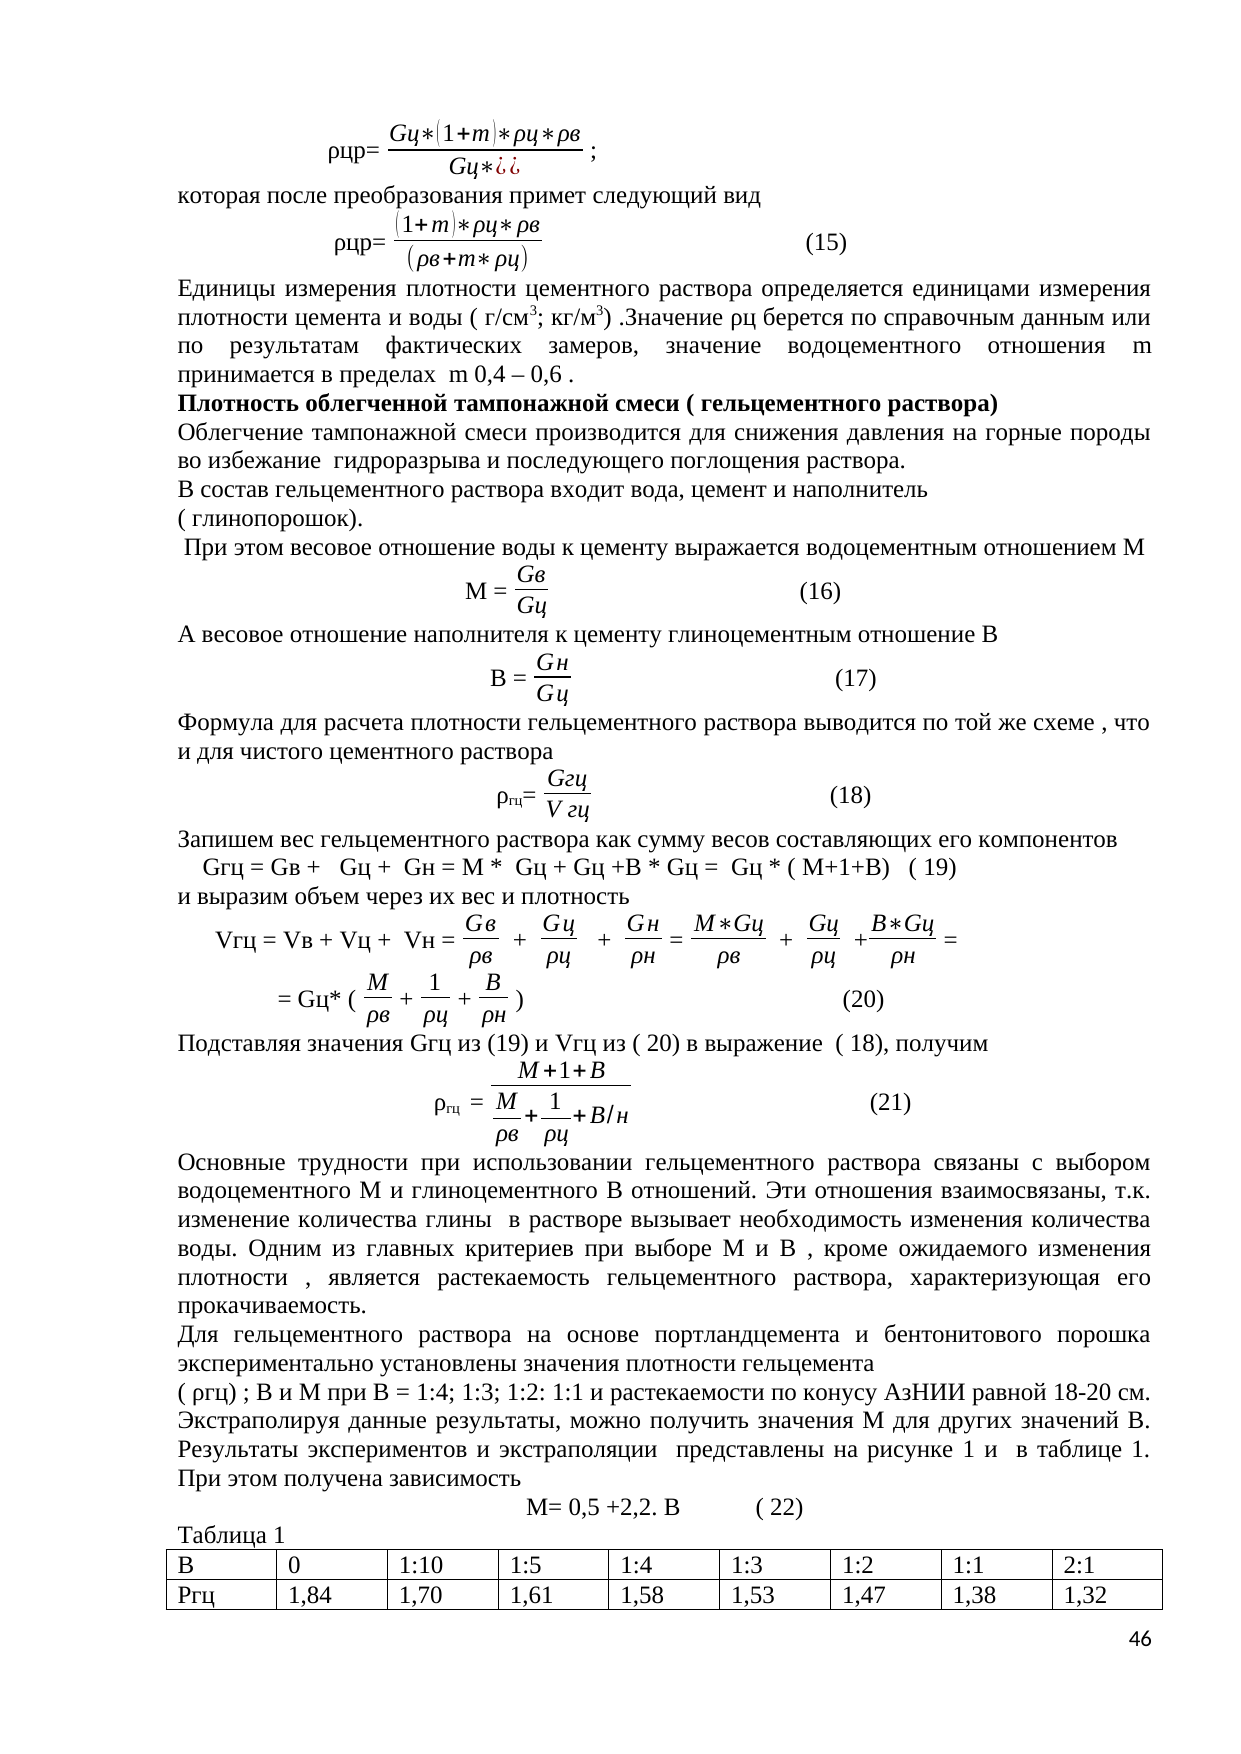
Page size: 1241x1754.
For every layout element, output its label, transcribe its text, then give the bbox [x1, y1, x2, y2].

text Основные трудности при использовании гельцементного раствора связаны с выбором водоцементного М и глиноцементного В отношений. Эти отношения взаимосвязаны, т.к. изменение количества глины в растворе вызывает необходимость изменения количества воды. Одним из главных критериев при выборе М и В , кроме ожидаемого изменения плотности , является растекаемость гельцементного раствора, характеризующая его прокачиваемость. [177, 1147, 1152, 1319]
text Gгц = Gв + Gц + Gн = М * Gц + Gц +В * Gц = Gц * ( M+1+B) ( 19) [177, 852, 1152, 881]
table_header 0 [277, 1550, 387, 1579]
text которая после преобразования примет следующий вид [177, 180, 1152, 209]
table_header В [167, 1550, 276, 1579]
text = Gц* ( + + ) (20) [177, 969, 1152, 1028]
text Vгц = Vв + Vц + Vн = + + = + + = [177, 910, 1152, 969]
table_header 1:4 [609, 1550, 719, 1579]
text В состав гельцементного раствора входит вода, цемент и наполнитель [177, 474, 1152, 503]
table_cell 1,61 [499, 1580, 608, 1609]
table_header 1:2 [831, 1550, 941, 1579]
table_cell 1,32 [1053, 1580, 1162, 1609]
table_header 1:10 [388, 1550, 498, 1579]
text Таблица 1 [177, 1521, 1152, 1549]
text В = (17) [177, 648, 1152, 707]
text ρцр= (15) [177, 209, 1152, 273]
text ρцр= ; [177, 118, 1152, 180]
text М= 0,5 +2,2. В ( 22) [177, 1492, 1152, 1521]
text ( ρгц) ; В и М при В = 1:4; 1:3; 1:2: 1:1 и растекаемости по конусу АзНИИ равной 18-20 см. Экстраполируя данные результаты, можно получить значения М для других значений В. Результаты экспериментов и экстраполяции представлены на рисунке 1 и в таблице 1. При этом получена зависимость [177, 1377, 1152, 1492]
text М = (16) [177, 561, 1152, 619]
text ρгц = (21) [177, 1057, 1152, 1147]
text Подставляя значения Gгц из (19) и Vгц из ( 20) в выражение ( 18), получим [177, 1028, 1152, 1057]
text и выразим объем через их вес и плотность [177, 881, 1152, 910]
text Для гельцементного раствора на основе портландцемента и бентонитового порошка экспериментально установлены значения плотности гельцемента [177, 1319, 1152, 1377]
table_cell Ρгц ( г/см3) [167, 1580, 276, 1609]
table_cell 1,38 [942, 1580, 1052, 1609]
text При этом весовое отношение воды к цементу выражается водоцементным отношением М [177, 532, 1152, 561]
text Единицы измерения плотности цементного раствора определяется единицами измерения плотности цемента и воды ( г/см3; кг/м3) .Значение ρц берется по справочным данным или по результатам фактических замеров, значение водоцементного отношения m принимается в пределах m 0,4 – 0,6 . [177, 273, 1152, 388]
text ρгц= (18) [177, 765, 1152, 824]
table_cell 1,47 [831, 1580, 941, 1609]
text Облегчение тампонажной смеси производится для снижения давления на горные породы во избежание гидроразрыва и последующего поглощения раствора. [177, 417, 1152, 474]
text ( глинопорошок). [177, 503, 1152, 532]
table_header 2:1 [1053, 1550, 1162, 1579]
text А весовое отношение наполнителя к цементу глиноцементным отношение В [177, 619, 1152, 648]
table_header 1:3 [720, 1550, 830, 1579]
table_header 1:5 [499, 1550, 608, 1579]
table_cell 1,53 [720, 1580, 830, 1609]
table_cell 1,58 [609, 1580, 719, 1609]
table_cell 1,70 [388, 1580, 498, 1609]
table_header 1:1 [942, 1550, 1052, 1579]
text Плотность облегченной тампонажной смеси ( гельцементного раствора) [177, 388, 1152, 417]
text Формула для расчета плотности гельцементного раствора выводится по той же схеме , что и для чистого цементного раствора [177, 707, 1152, 765]
table_cell 1,84 [277, 1580, 387, 1609]
text Запишем вес гельцементного раствора как сумму весов составляющих его компонентов [177, 824, 1152, 852]
